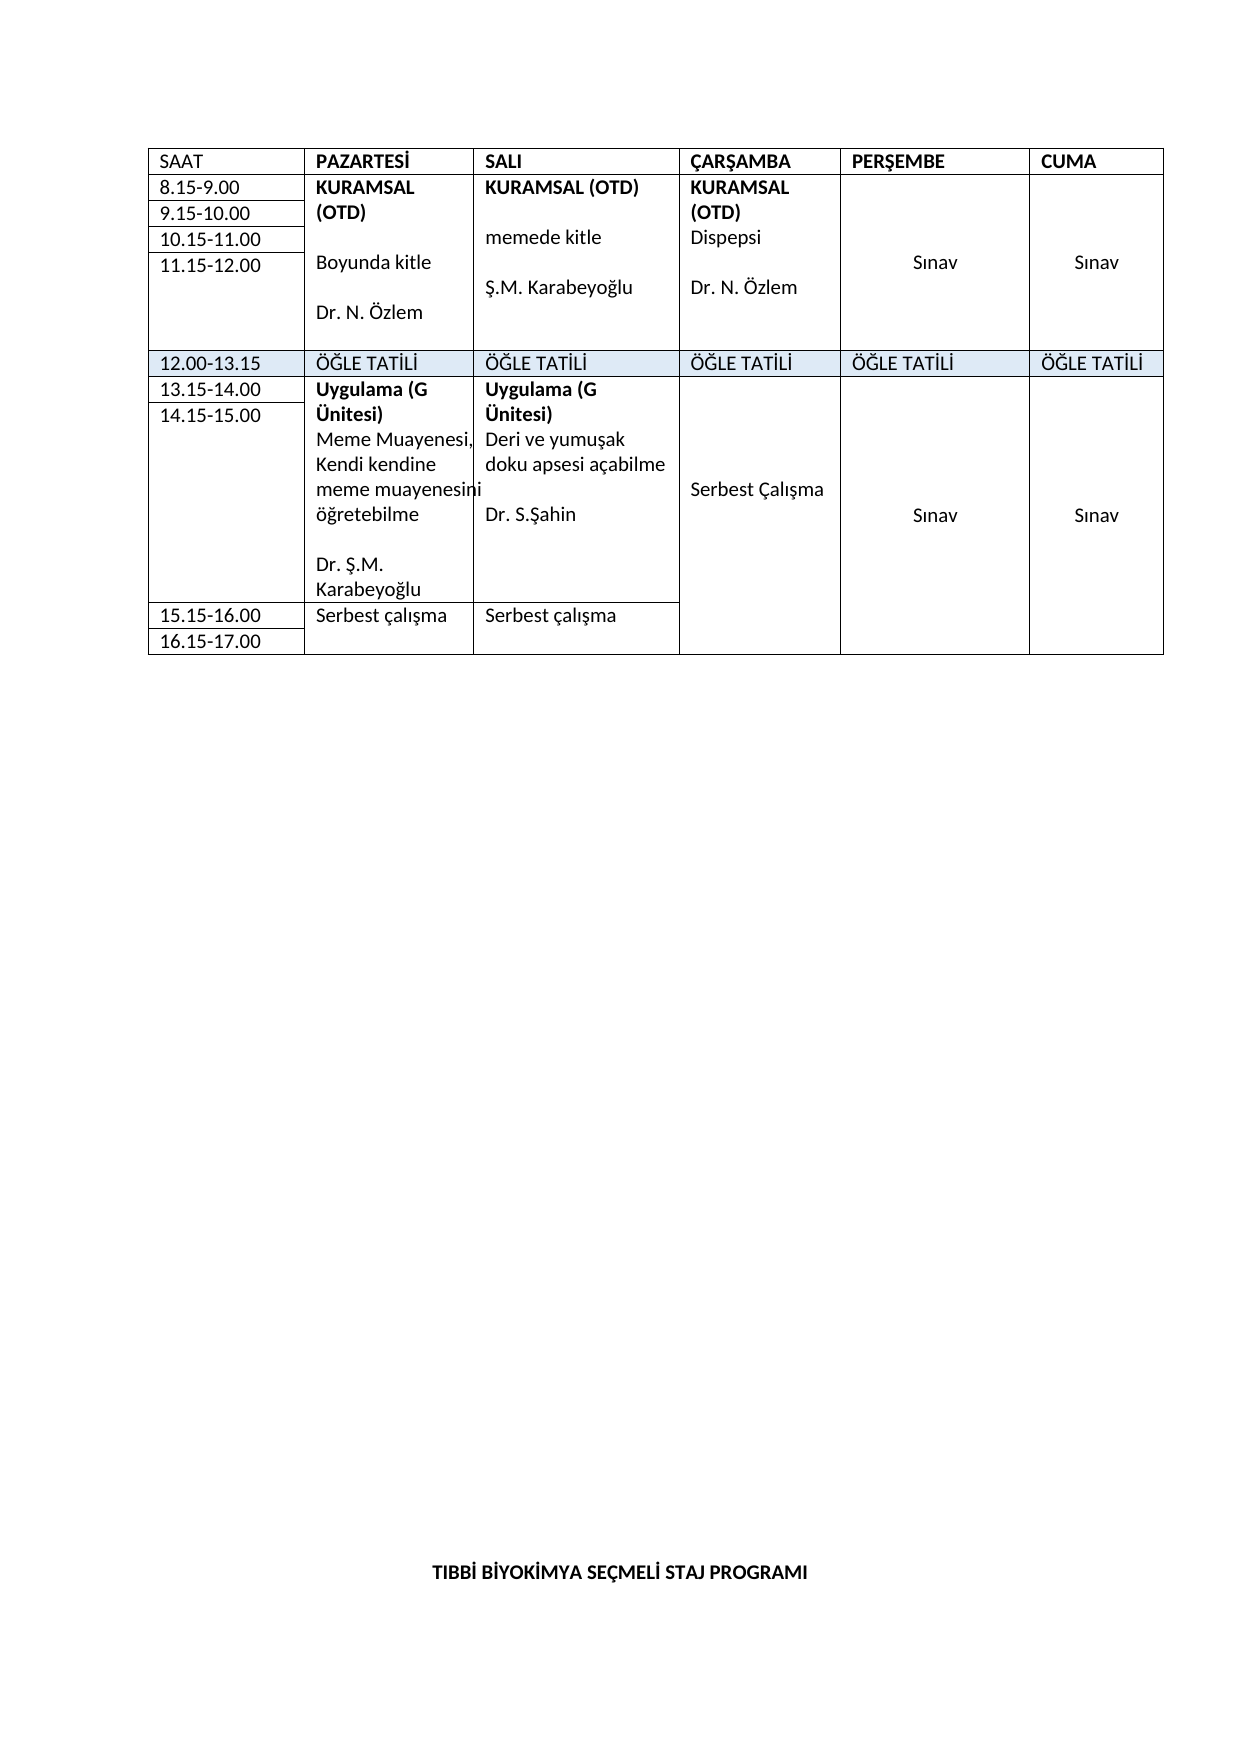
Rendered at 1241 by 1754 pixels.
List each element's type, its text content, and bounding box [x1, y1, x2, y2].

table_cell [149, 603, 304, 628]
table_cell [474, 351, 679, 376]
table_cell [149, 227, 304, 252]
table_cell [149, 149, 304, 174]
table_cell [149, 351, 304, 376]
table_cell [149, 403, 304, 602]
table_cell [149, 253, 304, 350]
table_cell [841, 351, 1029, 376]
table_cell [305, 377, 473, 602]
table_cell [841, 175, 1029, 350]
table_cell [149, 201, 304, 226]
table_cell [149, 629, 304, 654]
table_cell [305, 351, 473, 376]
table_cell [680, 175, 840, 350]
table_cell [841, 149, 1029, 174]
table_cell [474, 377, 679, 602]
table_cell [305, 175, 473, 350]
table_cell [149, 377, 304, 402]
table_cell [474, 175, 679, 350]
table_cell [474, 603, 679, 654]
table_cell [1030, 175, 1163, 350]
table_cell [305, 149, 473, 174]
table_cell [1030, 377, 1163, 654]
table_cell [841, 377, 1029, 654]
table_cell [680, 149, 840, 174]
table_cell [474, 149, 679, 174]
text TIBBİ BİYOKİMYA SEÇMELİ STAJ PROGRAMI [148, 1559, 1093, 1584]
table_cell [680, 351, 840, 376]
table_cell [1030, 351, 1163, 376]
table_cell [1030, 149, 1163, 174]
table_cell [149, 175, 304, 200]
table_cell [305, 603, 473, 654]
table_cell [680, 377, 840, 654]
